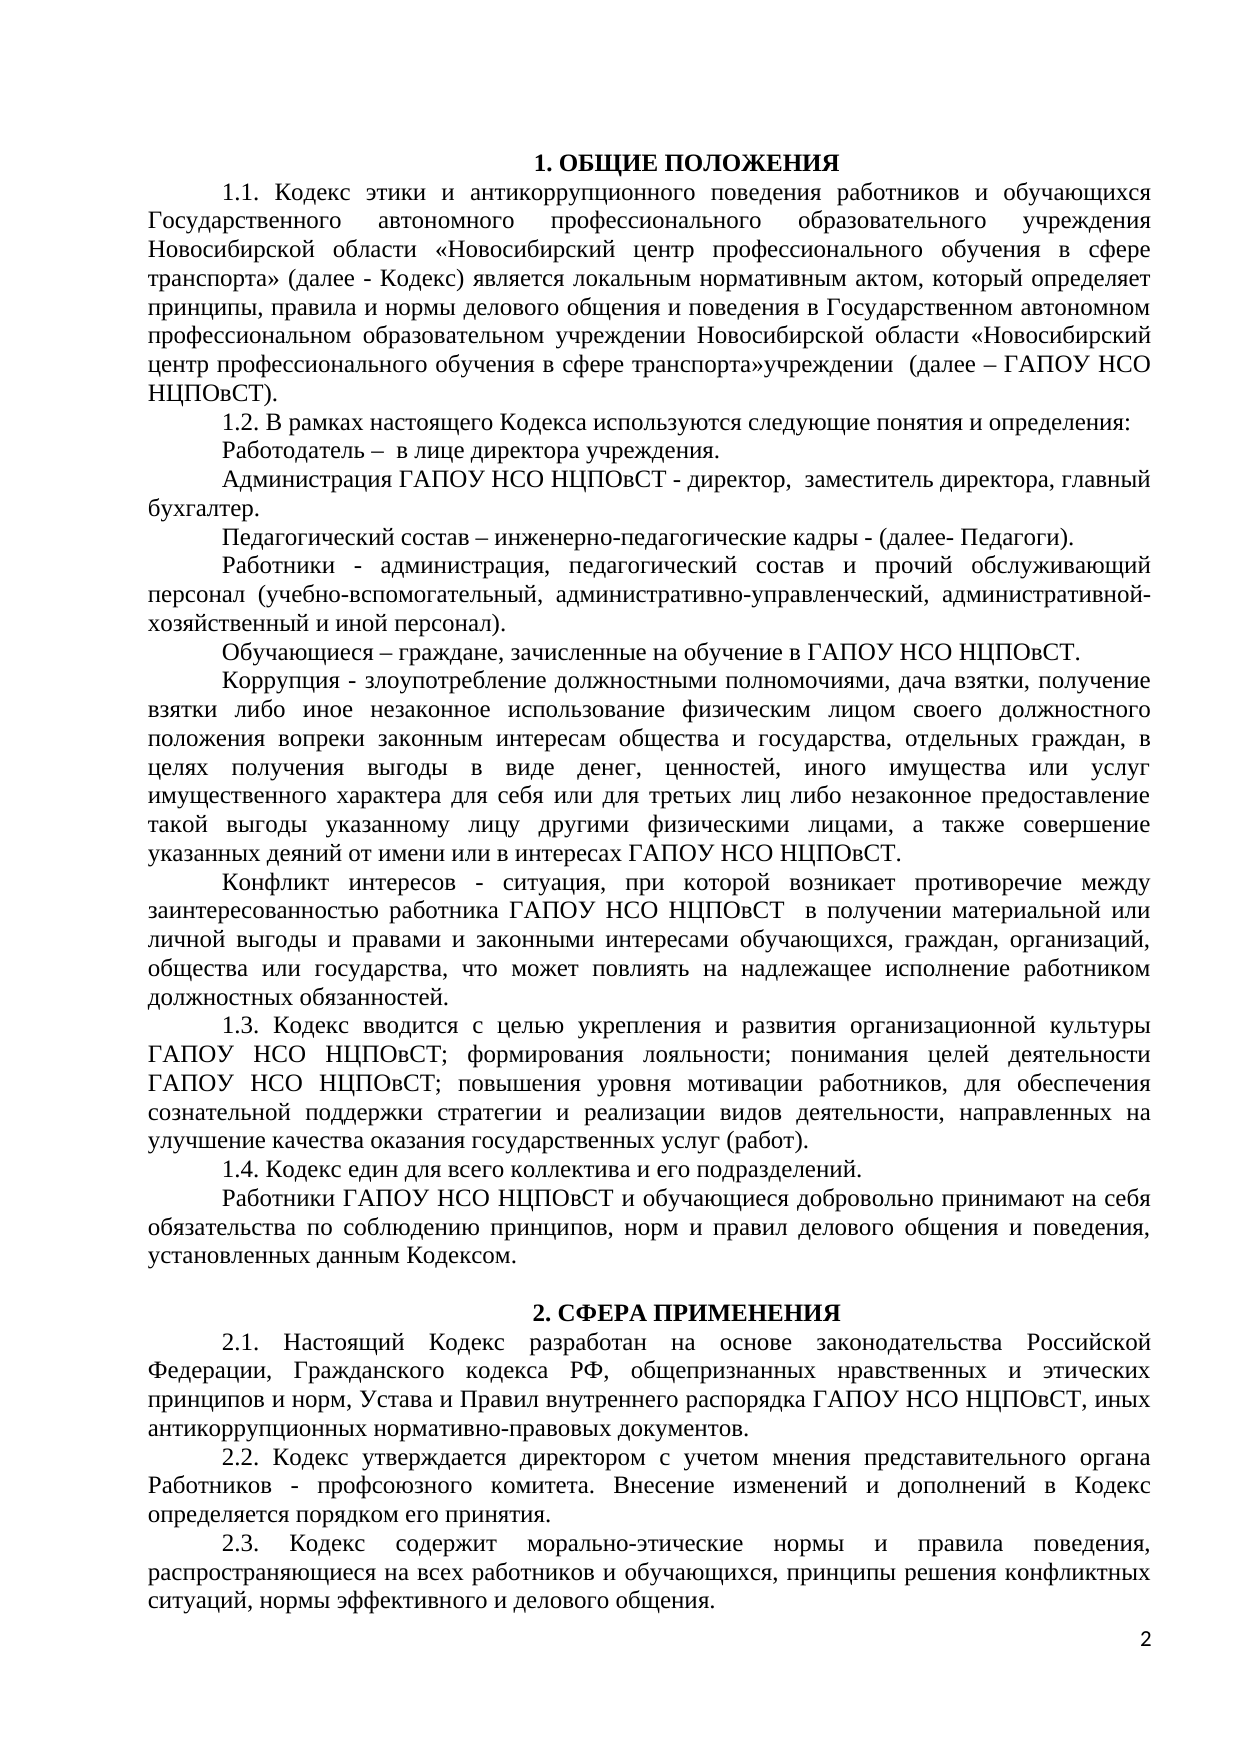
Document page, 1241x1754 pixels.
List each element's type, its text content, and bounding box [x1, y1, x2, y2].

text Работодатель – в лице директора учреждения. [148, 436, 1152, 464]
text Работники ГАПОУ НСО НЦПОвСТ и обучающиеся добровольно принимают на себя обязательства по соблюдению принципов, норм и правил делового общения и поведения, установленных данным Кодексом. [148, 1183, 1152, 1269]
text 2.3. Кодекс содержит морально-этические нормы и правила поведения, распространяющиеся на всех работников и обучающихся, принципы решения конфликтных ситуаций, нормы эффективного и делового общения. [148, 1528, 1152, 1614]
text 2.1. Настоящий Кодекс разработан на основе законодательства Российской Федерации, Гражданского кодекса РФ, общепризнанных нравственных и этических принципов и норм, Устава и Правил внутреннего распорядка ГАПОУ НСО НЦПОвСТ, иных антикоррупционных нормативно-правовых документов. [148, 1327, 1152, 1442]
text Коррупция - злоупотребление должностными полномочиями, дача взятки, получение взятки либо иное незаконное использование физическим лицом своего должностного положения вопреки законным интересам общества и государства, отдельных граждан, в целях получения выгоды в виде денег, ценностей, иного имущества или услуг имущественного характера для себя или для третьих лиц либо незаконное предоставление такой выгоды указанному лицу другими физическими лицами, а также совершение указанных деяний от имени или в интересах ГАПОУ НСО НЦПОвСТ. [148, 666, 1152, 867]
text 1.1. Кодекс этики и антикоррупционного поведения работников и обучающихся Государственного автономного профессионального образовательного учреждения Новосибирской области «Новосибирский центр профессионального обучения в сфере транспорта» (далее - Кодекс) является локальным нормативным актом, который определяет принципы, правила и нормы делового общения и поведения в Государственном автономном профессиональном образовательном учреждении Новосибирской области «Новосибирский центр профессионального обучения в сфере транспорта»учреждении (далее – ГАПОУ НСО НЦПОвСТ). [148, 177, 1152, 407]
text Работники - администрация, педагогический состав и прочий обслуживающий персонал (учебно-вспомогательный, административно-управленческий, административной-хозяйственный и иной персонал). [148, 551, 1152, 637]
text Обучающиеся – граждане, зачисленные на обучение в ГАПОУ НСО НЦПОвСТ. [148, 637, 1152, 666]
text Администрация ГАПОУ НСО НЦПОвСТ - директор, заместитель директора, главный бухгалтер. [148, 464, 1152, 522]
text 2. СФЕРА ПРИМЕНЕНИЯ [148, 1298, 1152, 1327]
text 1.2. В рамках настоящего Кодекса используются следующие понятия и определения: [148, 407, 1152, 436]
text 1. ОБЩИЕ ПОЛОЖЕНИЯ [148, 148, 1152, 177]
text 1.4. Кодекс един для всего коллектива и его подразделений. [148, 1154, 1152, 1183]
text 1.3. Кодекс вводится с целью укрепления и развития организационной культуры ГАПОУ НСО НЦПОвСТ; формирования лояльности; понимания целей деятельности ГАПОУ НСО НЦПОвСТ; повышения уровня мотивации работников, для обеспечения сознательной поддержки стратегии и реализации видов деятельности, направленных на улучшение качества оказания государственных услуг (работ). [148, 1011, 1152, 1154]
text 2.2. Кодекс утверждается директором с учетом мнения представительного органа Работников - профсоюзного комитета. Внесение изменений и дополнений в Кодекс определяется порядком его принятия. [148, 1442, 1152, 1528]
text Конфликт интересов - ситуация, при которой возникает противоречие между заинтересованностью работника ГАПОУ НСО НЦПОвСТ в получении материальной или личной выгоды и правами и законными интересами обучающихся, граждан, организаций, общества или государства, что может повлиять на надлежащее исполнение работником должностных обязанностей. [148, 867, 1152, 1011]
text Педагогический состав – инженерно-педагогические кадры - (далее- Педагоги). [148, 522, 1152, 551]
